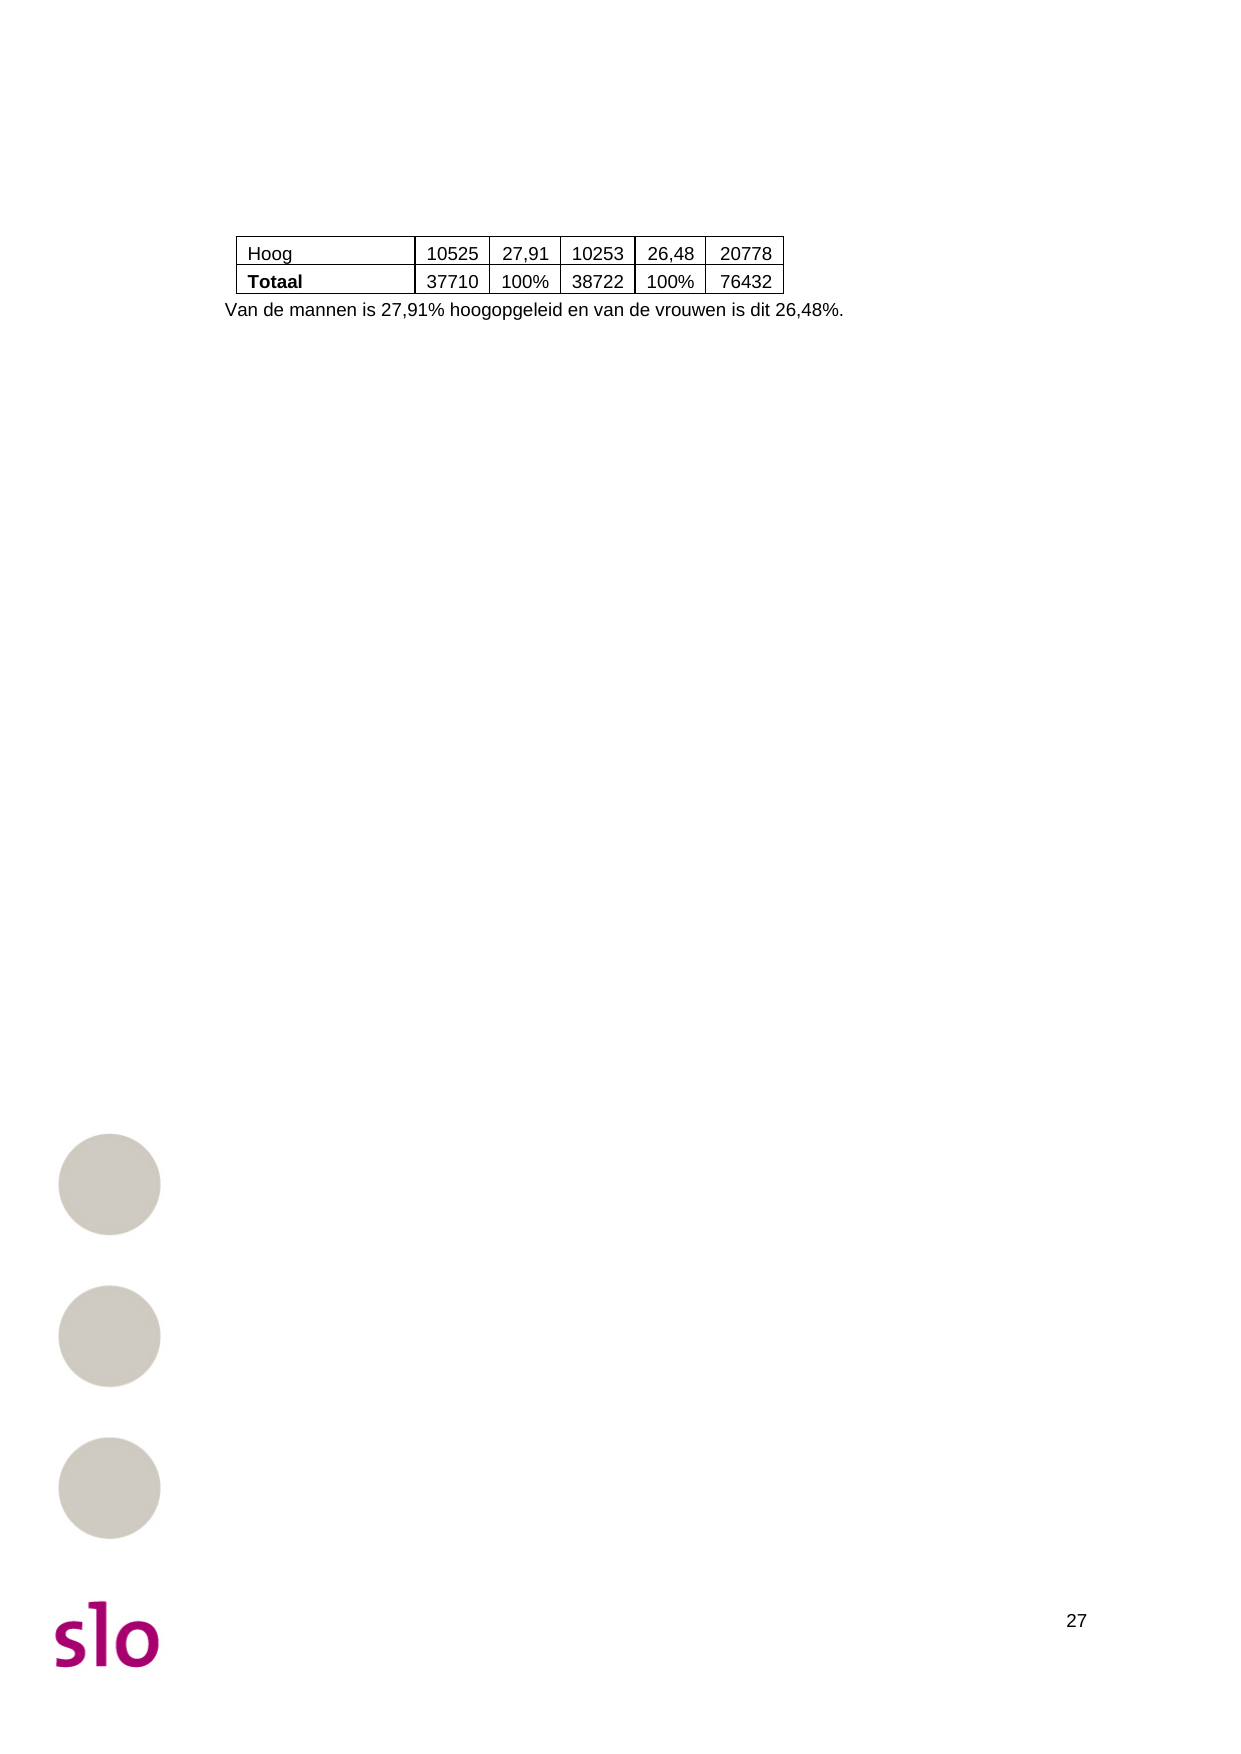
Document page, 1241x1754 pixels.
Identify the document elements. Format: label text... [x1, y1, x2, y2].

text Van de mannen is 27,91% hoogopgeleid en van de vrouwen is dit 26,48%. [224, 293, 1092, 321]
table_cell 76432 [706, 265, 783, 292]
table_cell 27,91 [490, 237, 560, 264]
table_cell 37710 [416, 265, 489, 292]
table_cell 10253 [561, 237, 634, 264]
table_cell Hoog [237, 237, 414, 264]
table_cell 26,48 [636, 237, 705, 264]
table_cell 100% [636, 265, 705, 292]
table_cell 10525 [416, 237, 489, 264]
picture [37, 1117, 176, 1682]
table_cell 38722 [561, 265, 634, 292]
table_cell 20778 [706, 237, 783, 264]
table_cell 100% [490, 265, 560, 292]
table_cell Totaal [237, 265, 414, 292]
